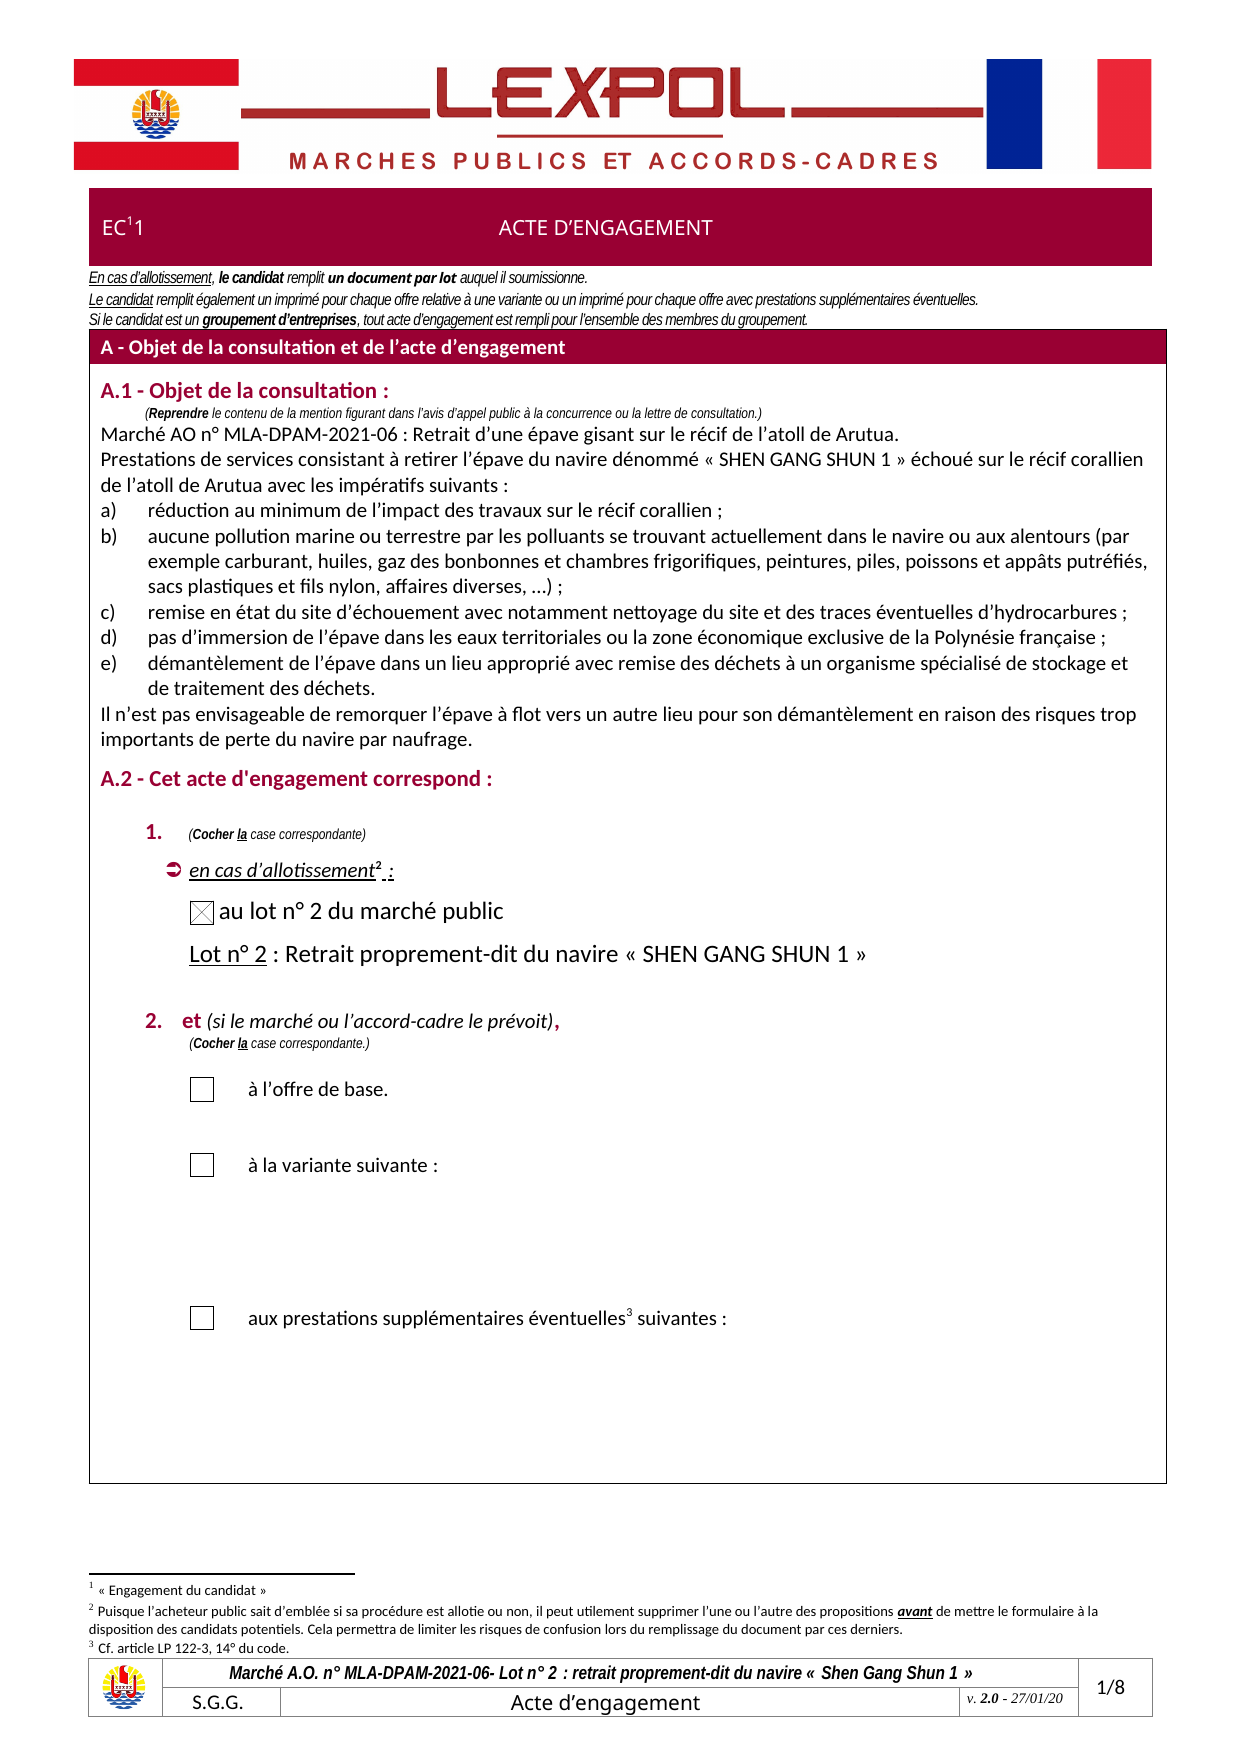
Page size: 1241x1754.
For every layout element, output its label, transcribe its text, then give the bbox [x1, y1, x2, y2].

picture [101, 1664, 147, 1711]
table_header A - Objet de la consultation et de l’acte d’engagement [90, 330, 1166, 364]
text Le candidat remplit également un imprimé pour chaque offre relative à une variante ou un imprimé pour chaque offre avec prestations supplémentaires éventuelles. [89, 290, 1152, 309]
table_header ACTE D’ENGAGEMENT [161, 188, 1152, 266]
picture [73, 59, 1152, 174]
table_header EC1 [89, 188, 161, 266]
table_cell A.1 - Objet de la consultation : (Reprendre le contenu de la mention figurant dans l’avis d’appel public à la concurrence ou la lettre de consultation.) Marché AO n° MLA-DPAM-2021-06 : Retrait d’une épave gisant sur le récif de l’atoll de Arutua. Prestations de services consistant à retirer l’épave du navire dénommé « SHEN GANG SHUN 1 » échoué sur le récif corallien de l’atoll de Arutua avec les impératifs suivants : a) réduction au minimum de l’impact des travaux sur le récif corallien ; b) aucune pollution marine ou terrestre par les polluants se trouvant actuellement dans le navire ou aux alentours (par exemple carburant, huiles, gaz des bonbonnes et chambres frigorifiques, peintures, piles, poissons et appâts putréfiés, sacs plastiques et fils nylon, affaires diverses, …) ; c) remise en état du site d’échouement avec notamment nettoyage du site et des traces éventuelles d’hydrocarbures ; d) pas d’immersion de l’épave dans les eaux territoriales ou la zone économique exclusive de la Polynésie française ; e) démantèlement de l’épave dans un lieu approprié avec remise des déchets à un organisme spécialisé de stockage et de traitement des déchets. Il n’est pas envisageable de remorquer l’épave à flot vers un autre lieu pour son démantèlement en raison des risques trop importants de perte du navire par naufrage. A.2 - Cet acte d'engagement correspond : (Cocher la case correspondante) en cas d’allotissement : au lot n° 2 du marché public Lot n° 2 : Retrait proprement-dit du navire « SHEN GANG SHUN 1 » et (si le marché ou l’accord-cadre le prévoit), (Cocher la case correspondante.) à l’offre de base. à la variante suivante : aux prestations supplémentaires éventuelles suivantes : [90, 364, 1166, 1483]
text En cas d’allotissement, le candidat remplit un document par lot auquel il soumissionne. [89, 268, 1152, 288]
text Si le candidat est un groupement d’entreprises, tout acte d’engagement est rempli pour l’ensemble des membres du groupement. [89, 309, 1152, 328]
